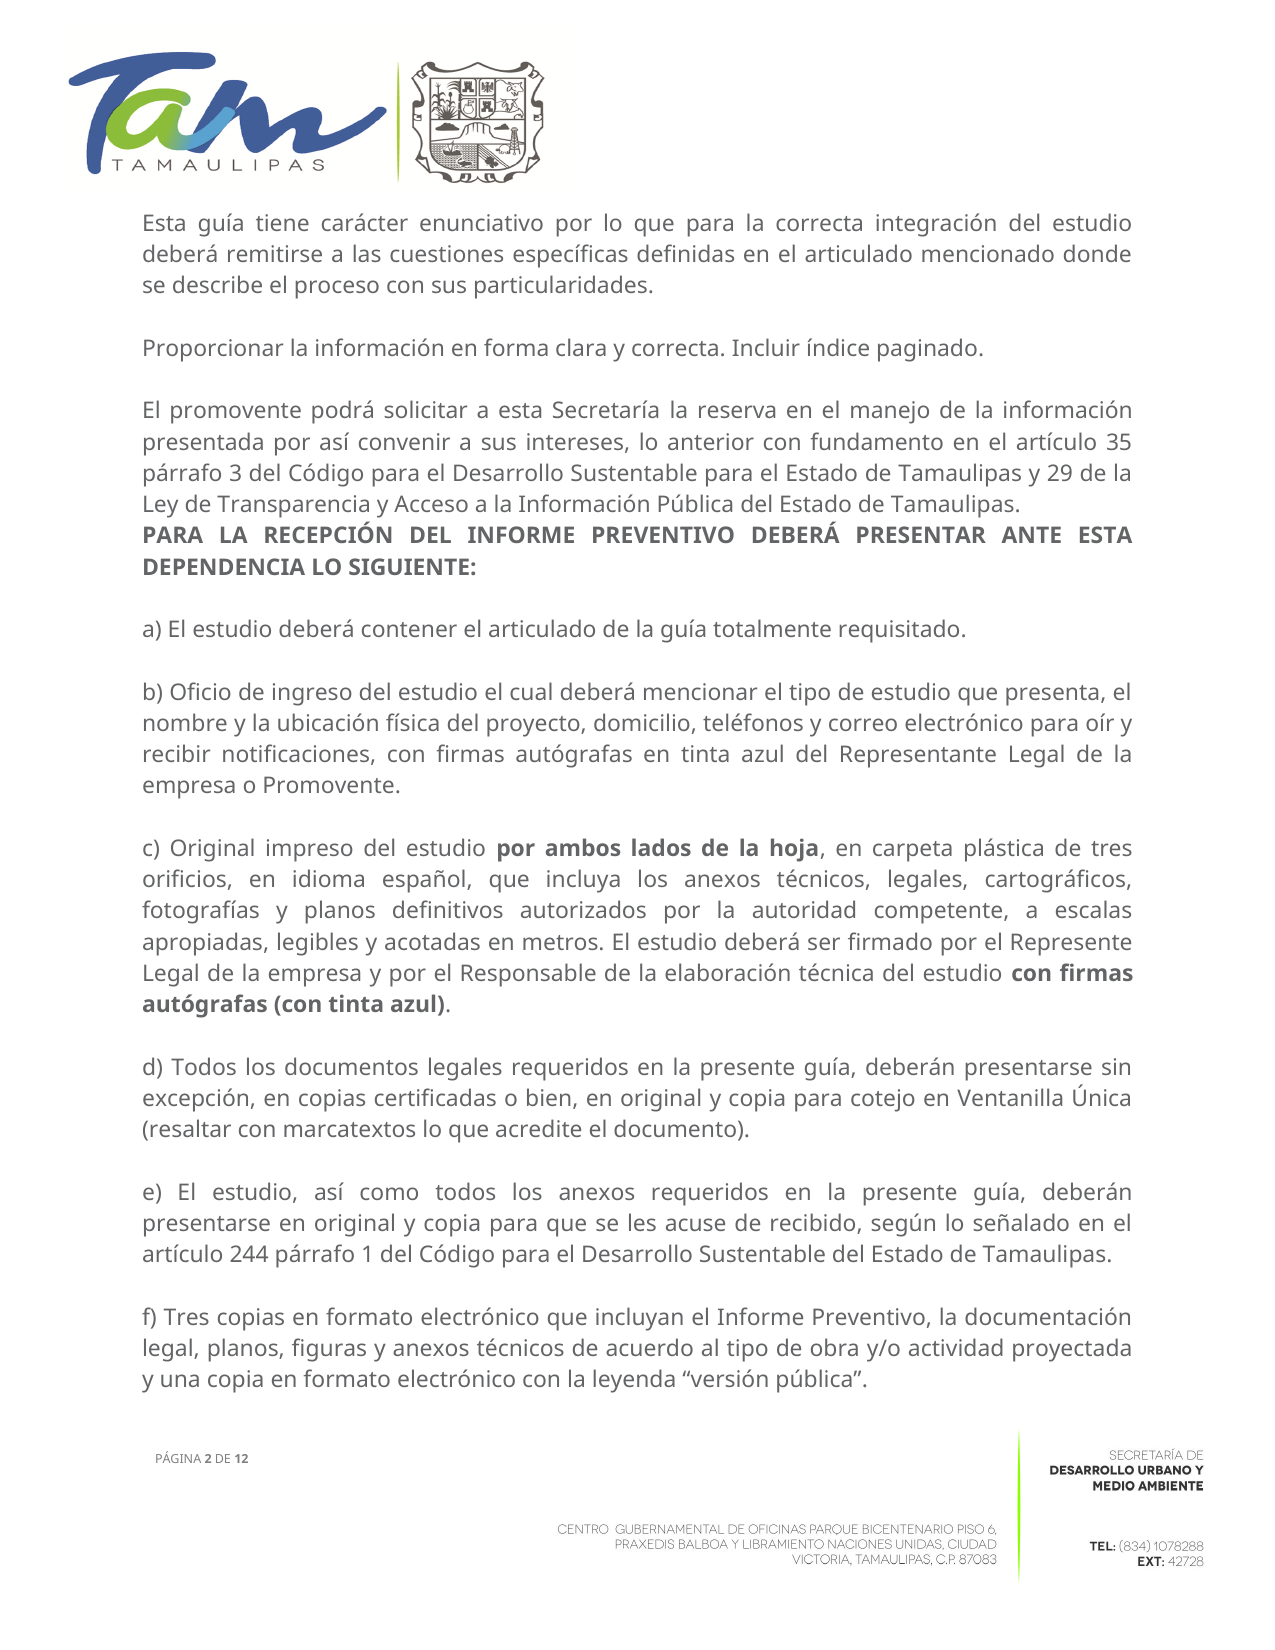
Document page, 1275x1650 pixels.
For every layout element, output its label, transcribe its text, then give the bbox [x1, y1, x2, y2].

text Proporcionar la información en forma clara y correcta. Incluir índice paginado. [142, 332, 1133, 363]
text d) Todos los documentos legales requeridos en la presente guía, deberán presentarse sin excepción, en copias certificadas o bien, en original y copia para cotejo en Ventanilla Única (resaltar con marcatextos lo que acredite el documento). [142, 1051, 1133, 1144]
text a) El estudio deberá contener el articulado de la guía totalmente requisitado. [142, 613, 1133, 644]
text e) El estudio, así como todos los anexos requeridos en la presente guía, deberán presentarse en original y copia para que se les acuse de recibido, según lo señalado en el artículo 244 párrafo 1 del Código para el Desarrollo Sustentable del Estado de Tamaulipas. [142, 1176, 1133, 1269]
text Esta guía tiene carácter enunciativo por lo que para la correcta integración del estudio deberá remitirse a las cuestiones específicas definidas en el articulado mencionado donde se describe el proceso con sus particularidades. [142, 207, 1133, 301]
text f) Tres copias en formato electrónico que incluyan el Informe Preventivo, la documentación legal, planos, figuras y anexos técnicos de acuerdo al tipo de obra y/o actividad proyectada y una copia en formato electrónico con la leyenda “versión pública”. [142, 1301, 1133, 1394]
text El promovente podrá solicitar a esta Secretaría la reserva en el manejo de la información presentada por así convenir a sus intereses, lo anterior con fundamento en el artículo 35 párrafo 3 del Código para el Desarrollo Sustentable para el Estado de Tamaulipas y 29 de la Ley de Transparencia y Acceso a la Información Pública del Estado de Tamaulipas. [142, 394, 1133, 519]
picture [507, 1416, 1270, 1637]
text b) Oficio de ingreso del estudio el cual deberá mencionar el tipo de estudio que presenta, el nombre y la ubicación física del proyecto, domicilio, teléfonos y correo electrónico para oír y recibir notificaciones, con firmas autógrafas en tinta azul del Representante Legal de la empresa o Promovente. [142, 676, 1133, 801]
text c) Original impreso del estudio por ambos lados de la hoja, en carpeta plástica de tres orificios, en idioma español, que incluya los anexos técnicos, legales, cartográficos, fotografías y planos definitivos autorizados por la autoridad competente, a escalas apropiadas, legibles y acotadas en metros. El estudio deberá ser firmado por el Represente Legal de la empresa y por el Responsable de la elaboración técnica del estudio con firmas autógrafas (con tinta azul). [142, 832, 1133, 1019]
text PARA LA RECEPCIÓN DEL INFORME PREVENTIVO DEBERÁ PRESENTAR ANTE ESTA DEPENDENCIA LO SIGUIENTE: [142, 519, 1133, 582]
picture [63, 25, 574, 190]
